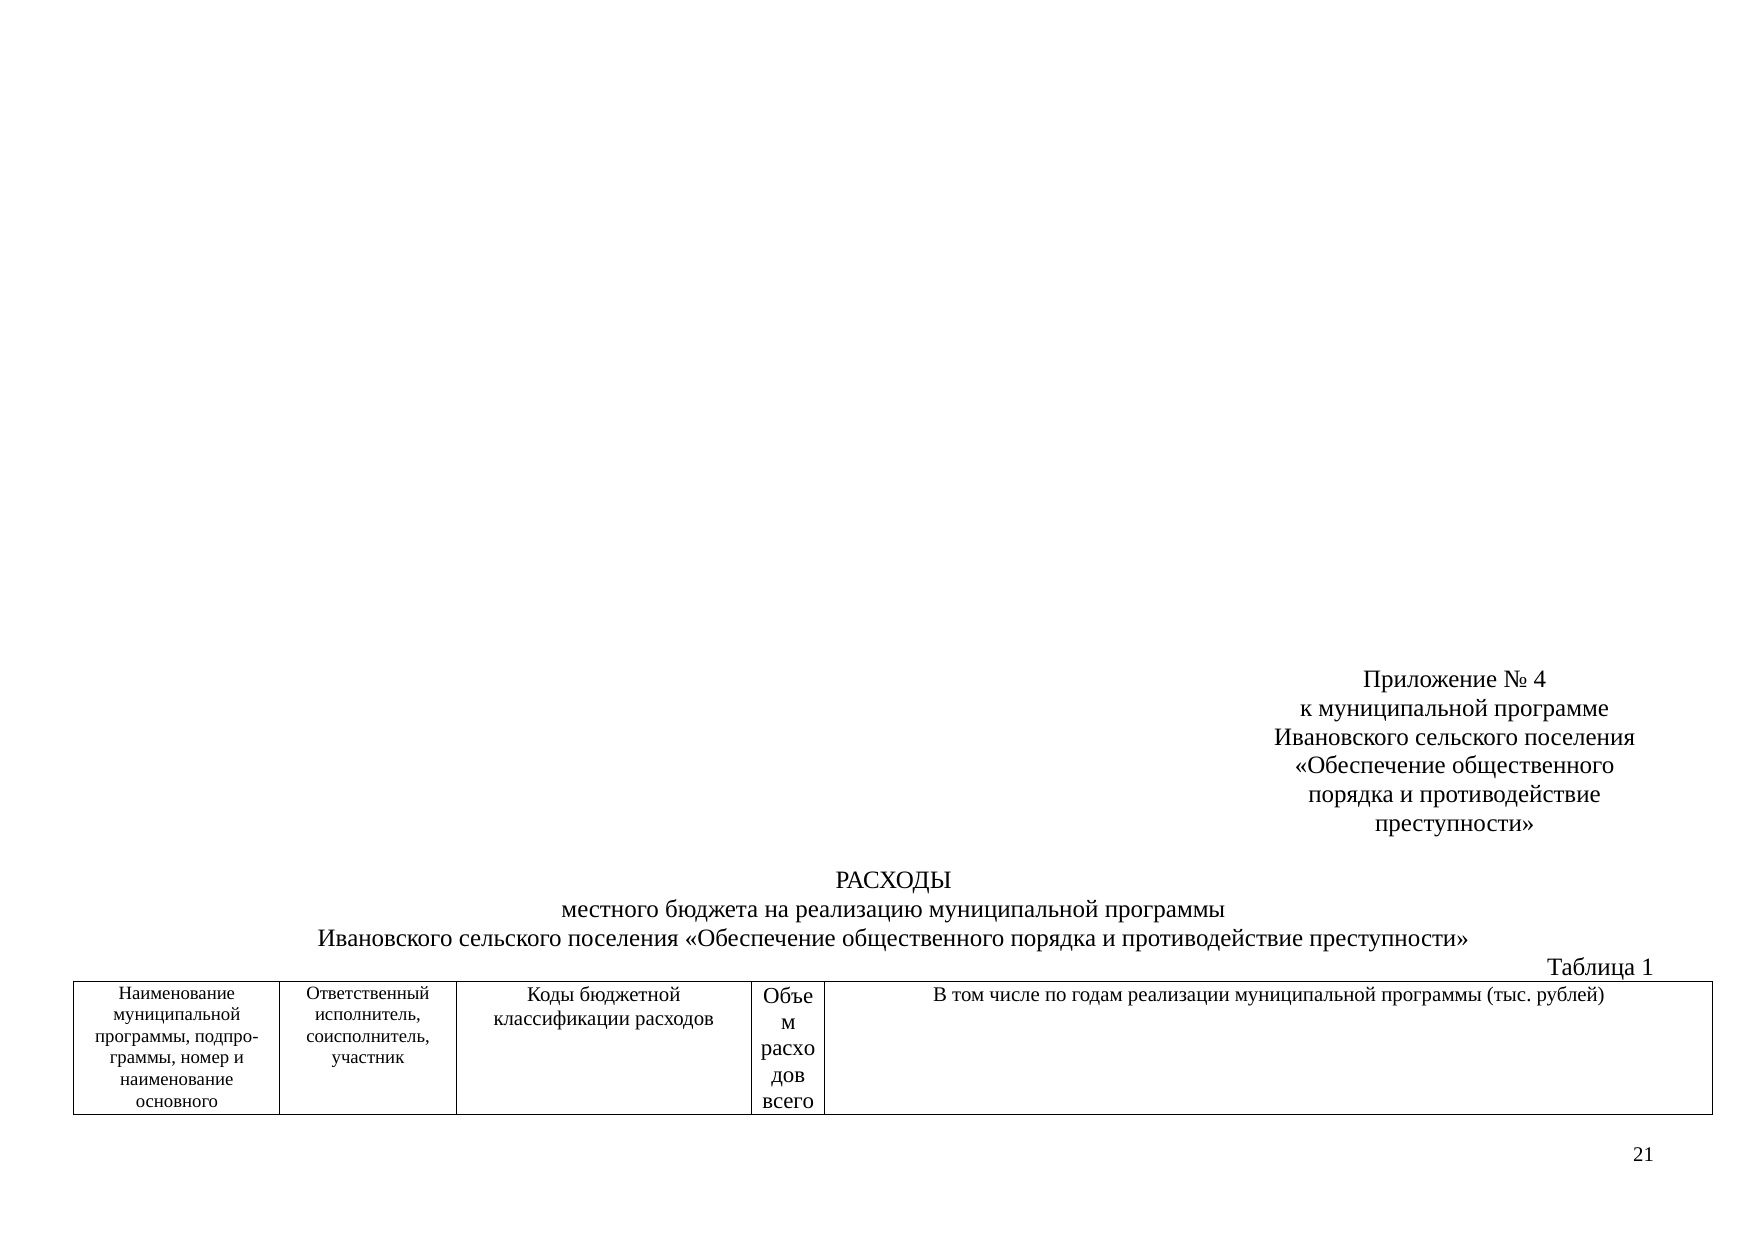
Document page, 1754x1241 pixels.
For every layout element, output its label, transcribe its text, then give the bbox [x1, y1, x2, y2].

text Приложение № 4 [1255, 664, 1654, 693]
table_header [752, 982, 824, 1113]
text Расходы местного бюджета на реализацию муниципальной программы [133, 866, 1654, 923]
text Таблица 1 [133, 952, 1654, 981]
text Ивановского сельского поселения «Обеспечение общественного порядка и противодействие преступности» [133, 923, 1654, 952]
text к муниципальной программе [1255, 693, 1654, 722]
text «Обеспечение общественного [1255, 751, 1654, 779]
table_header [457, 982, 751, 1113]
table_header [74, 982, 279, 1113]
text Ивановского сельского поселения [1255, 722, 1654, 751]
text порядка и противодействие преступности» [1255, 779, 1654, 837]
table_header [280, 982, 456, 1113]
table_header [825, 982, 1712, 1113]
